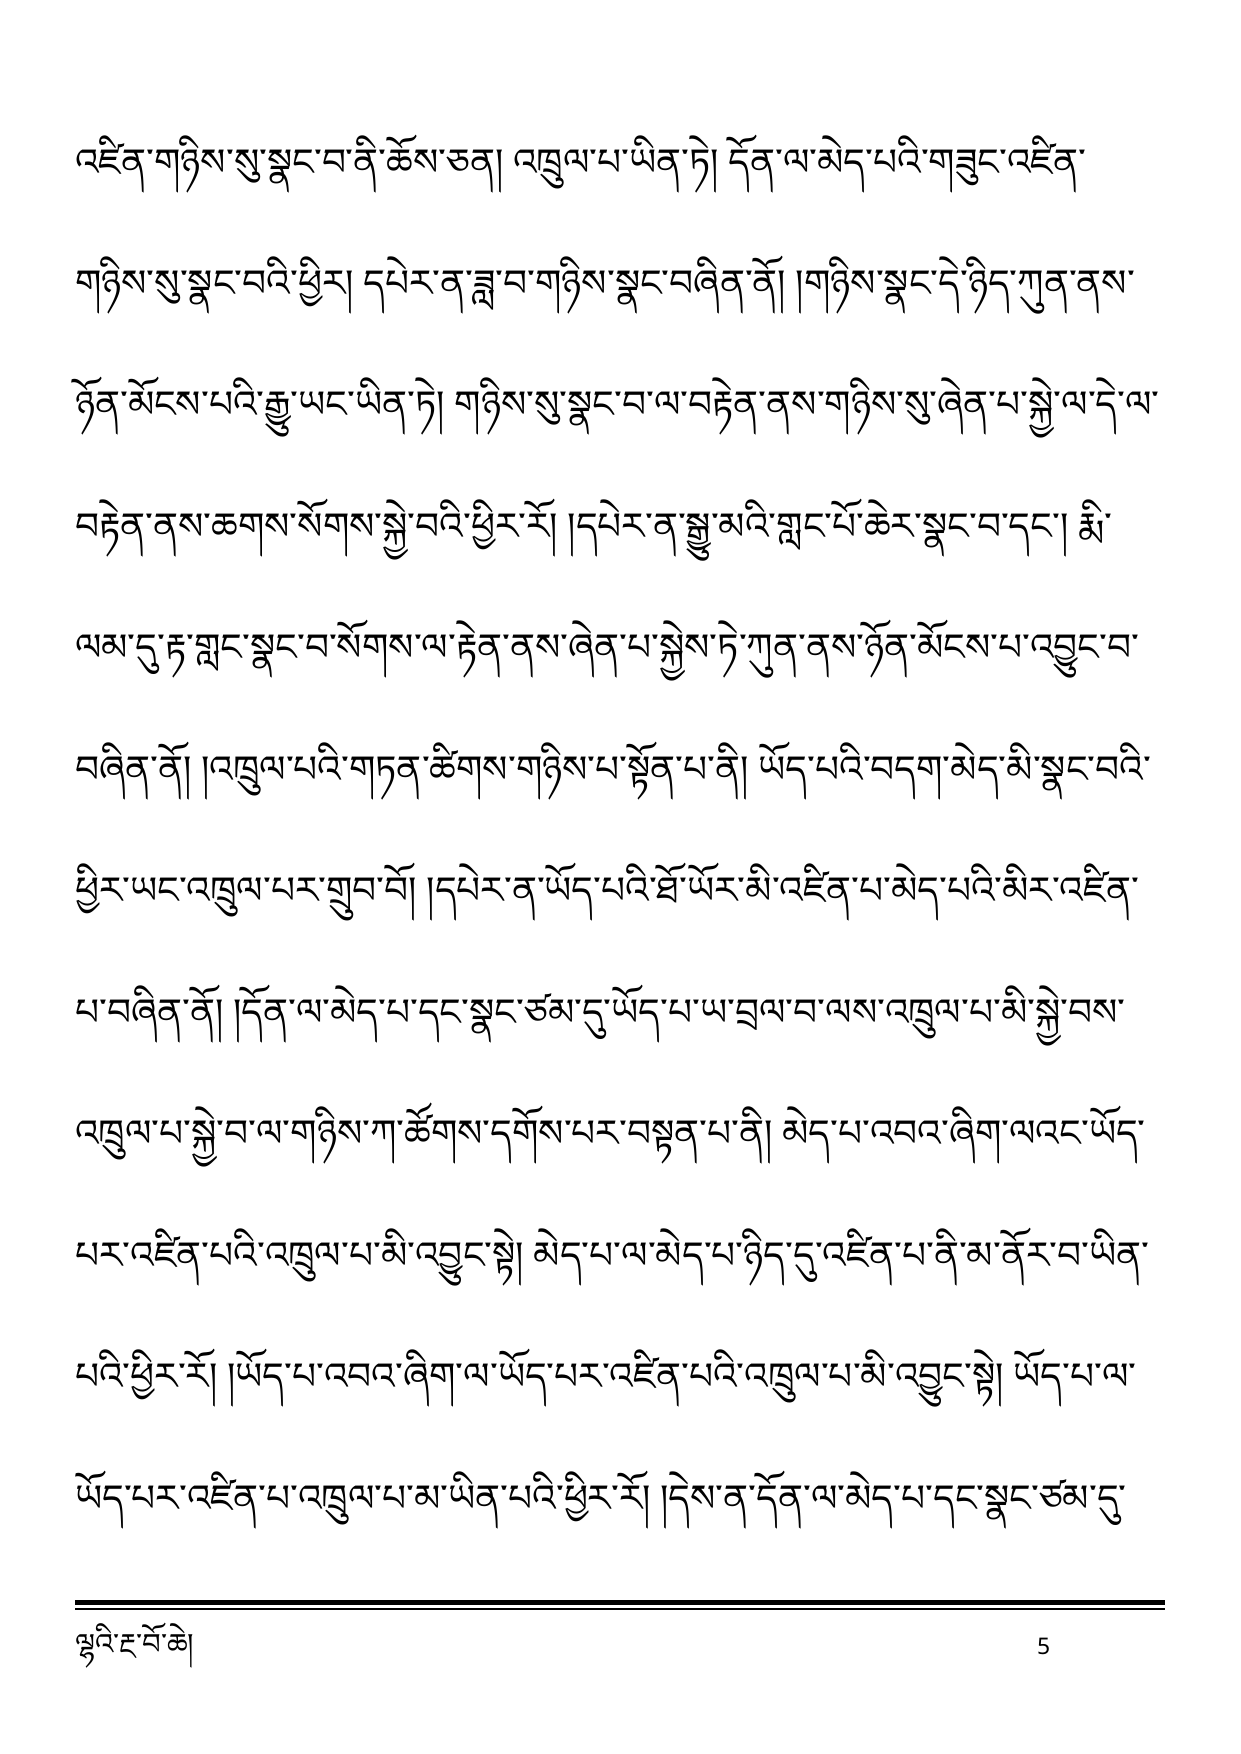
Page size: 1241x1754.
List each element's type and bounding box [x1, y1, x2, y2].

text [75, 120, 1165, 1562]
